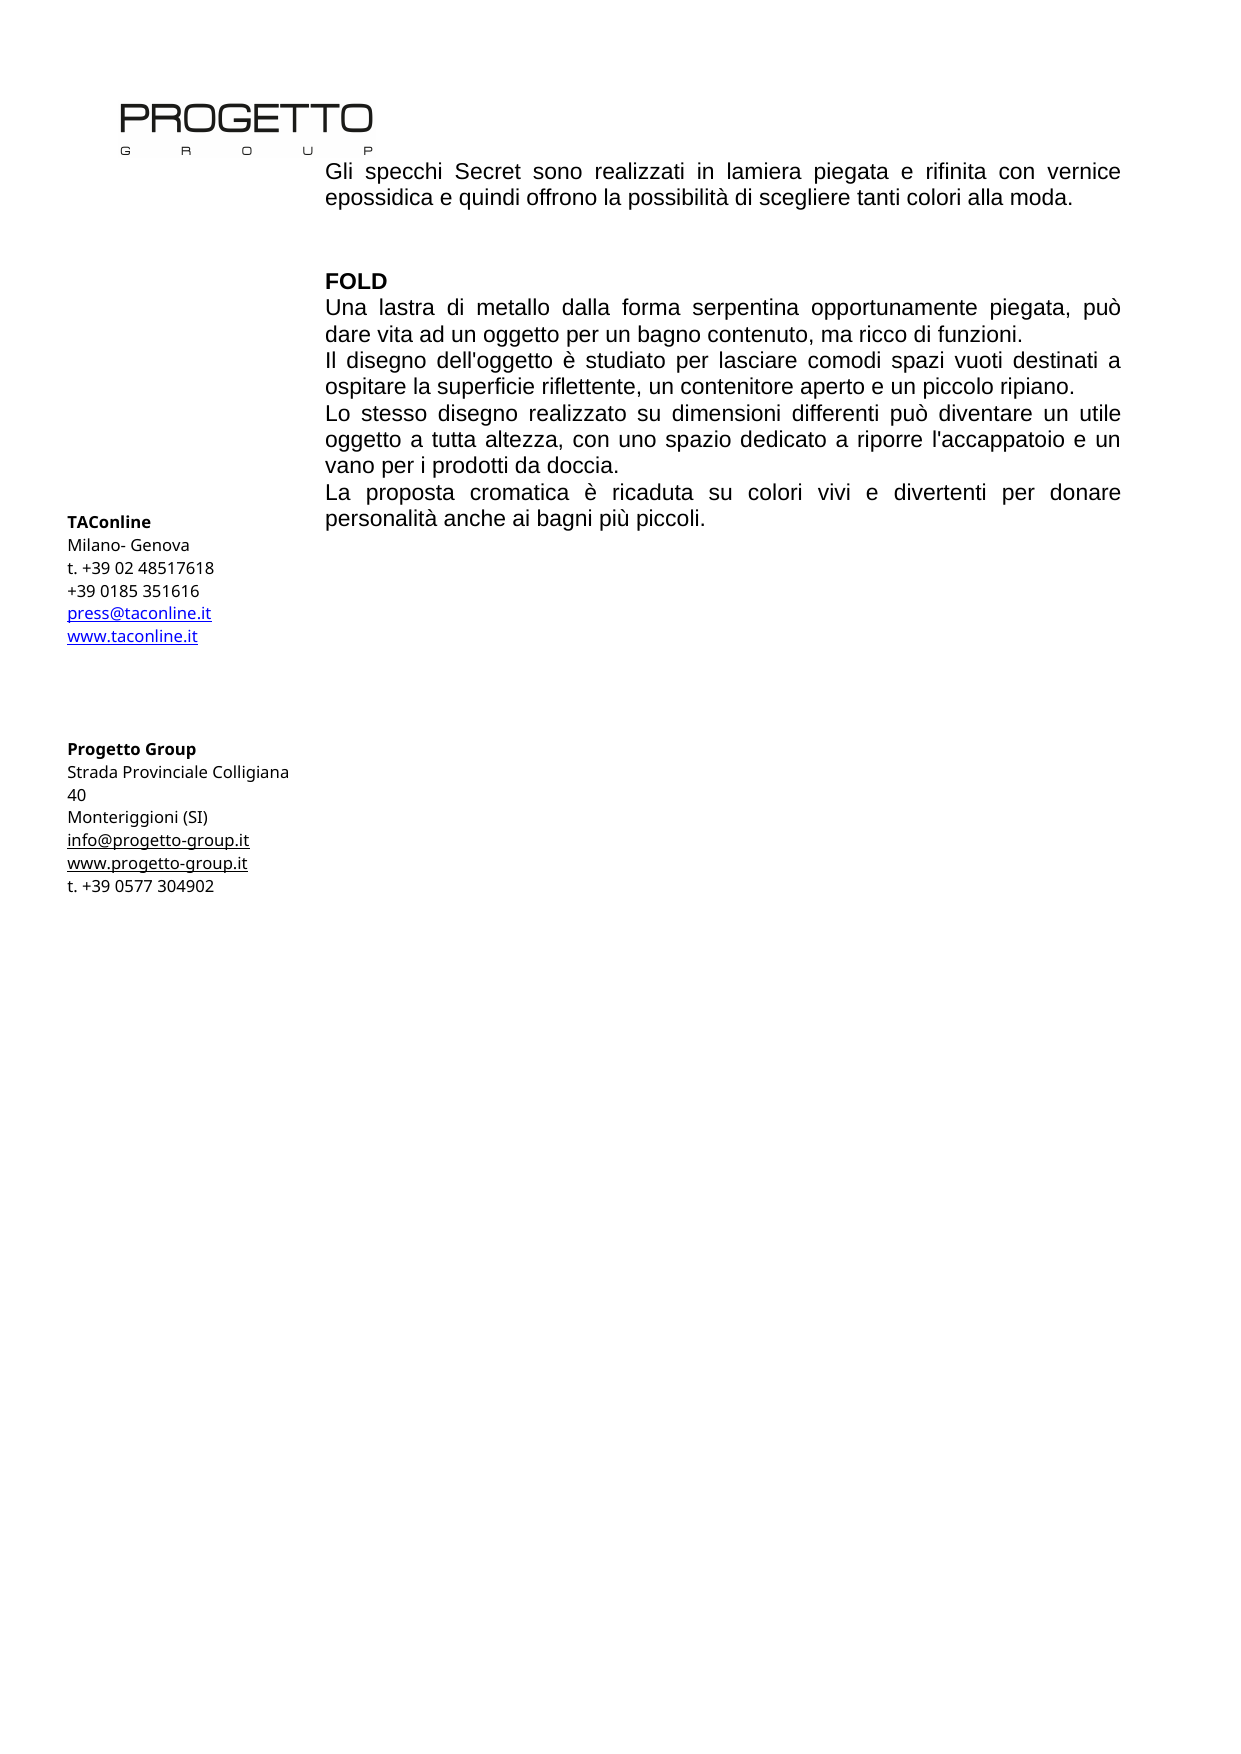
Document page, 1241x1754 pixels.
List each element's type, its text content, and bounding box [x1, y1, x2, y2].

text Lo stesso disegno realizzato su dimensioni differenti può diventare un utile oggetto a tutta altezza, con uno spazio dedicato a riporre l'accappatoio e un vano per i prodotti da doccia. [325, 400, 1122, 479]
text La proposta cromatica è ricaduta su colori vivi e divertenti per donare personalità anche ai bagni più piccoli. [325, 479, 1122, 531]
text FOLD [325, 268, 1122, 294]
text Il disegno dell'oggetto è studiato per lasciare comodi spazi vuoti destinati a ospitare la superficie riflettente, un contenitore aperto e un piccolo ripiano. [325, 347, 1122, 400]
text Gli specchi Secret sono realizzati in lamiera piegata e rifinita con vernice epossidica e quindi offrono la possibilità di scegliere tanti colori alla moda. [325, 158, 1122, 210]
picture [118, 100, 376, 158]
text Una lastra di metallo dalla forma serpentina opportunamente piegata, può dare vita ad un oggetto per un bagno contenuto, ma ricco di funzioni. [325, 294, 1122, 347]
